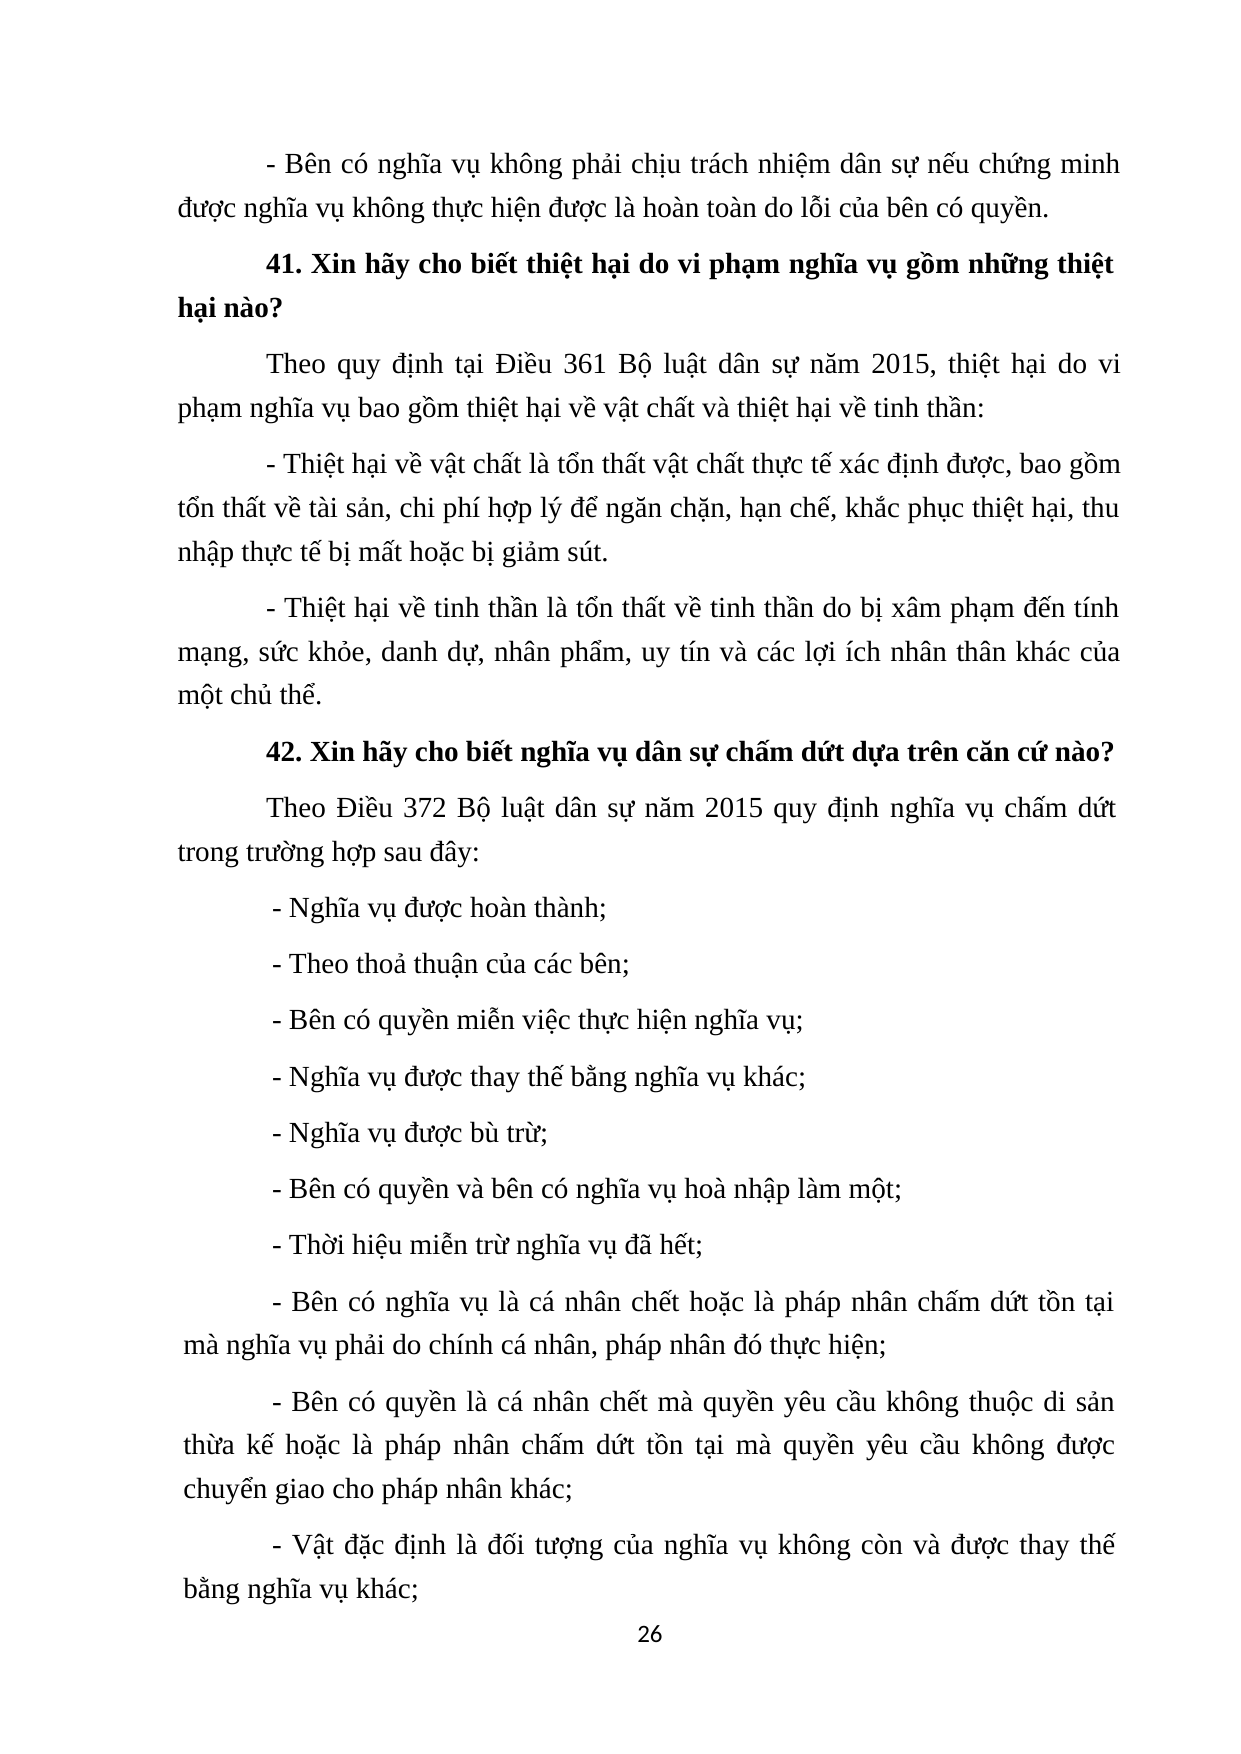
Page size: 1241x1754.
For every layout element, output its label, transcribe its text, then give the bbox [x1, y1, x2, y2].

text - Theo thoả thuận của các bên; [183, 936, 1116, 980]
text - Nghĩa vụ được thay thế bằng nghĩa vụ khác; [183, 1048, 1116, 1092]
text - Nghĩa vụ được hoàn thành; [183, 880, 1116, 923]
text 41. Xin hãy cho biết thiệt hại do vi phạm nghĩa vụ gồm những thiệt hại nào? [177, 236, 1116, 323]
text - Vật đặc định là đối tượng của nghĩa vụ không còn và được thay thế bằng nghĩa vụ khác; [183, 1517, 1116, 1605]
text - Thiệt hại về vật chất là tổn thất vật chất thực tế xác định được, bao gồm tổn thất về tài sản, chi phí hợp lý để ngăn chặn, hạn chế, khắc phục thiệt hại, thu nhập thực tế bị mất hoặc bị giảm sút. [177, 436, 1122, 567]
text - Thời hiệu miễn trừ nghĩa vụ đã hết; [183, 1217, 1116, 1261]
text - Bên có quyền và bên có nghĩa vụ hoà nhập làm một; [183, 1161, 1116, 1205]
text - Bên có nghĩa vụ là cá nhân chết hoặc là pháp nhân chấm dứt tồn tại mà nghĩa vụ phải do chính cá nhân, pháp nhân đó thực hiện; [183, 1273, 1116, 1361]
text - Bên có quyền miễn việc thực hiện nghĩa vụ; [183, 992, 1116, 1036]
text Theo quy định tại Điều 361 Bộ luật dân sự năm 2015, thiệt hại do vi phạm nghĩa vụ bao gồm thiệt hại về vật chất và thiệt hại về tinh thần: [177, 336, 1122, 423]
text - Thiệt hại về tinh thần là tổn thất về tinh thần do bị xâm phạm đến tính mạng, sức khỏe, danh dự, nhân phẩm, uy tín và các lợi ích nhân thân khác của một chủ thể. [177, 580, 1122, 711]
text - Bên có nghĩa vụ không phải chịu trách nhiệm dân sự nếu chứng minh được nghĩa vụ không thực hiện được là hoàn toàn do lỗi của bên có quyền. [177, 136, 1122, 223]
text - Bên có quyền là cá nhân chết mà quyền yêu cầu không thuộc di sản thừa kế hoặc là pháp nhân chấm dứt tồn tại mà quyền yêu cầu không được chuyển giao cho pháp nhân khác; [183, 1373, 1116, 1505]
text Theo Điều 372 Bộ luật dân sự năm 2015 quy định nghĩa vụ chấm dứt trong trường hợp sau đây: [177, 780, 1116, 867]
text 42. Xin hãy cho biết nghĩa vụ dân sự chấm dứt dựa trên căn cứ nào? [177, 723, 1122, 767]
text - Nghĩa vụ được bù trừ; [183, 1105, 1116, 1148]
